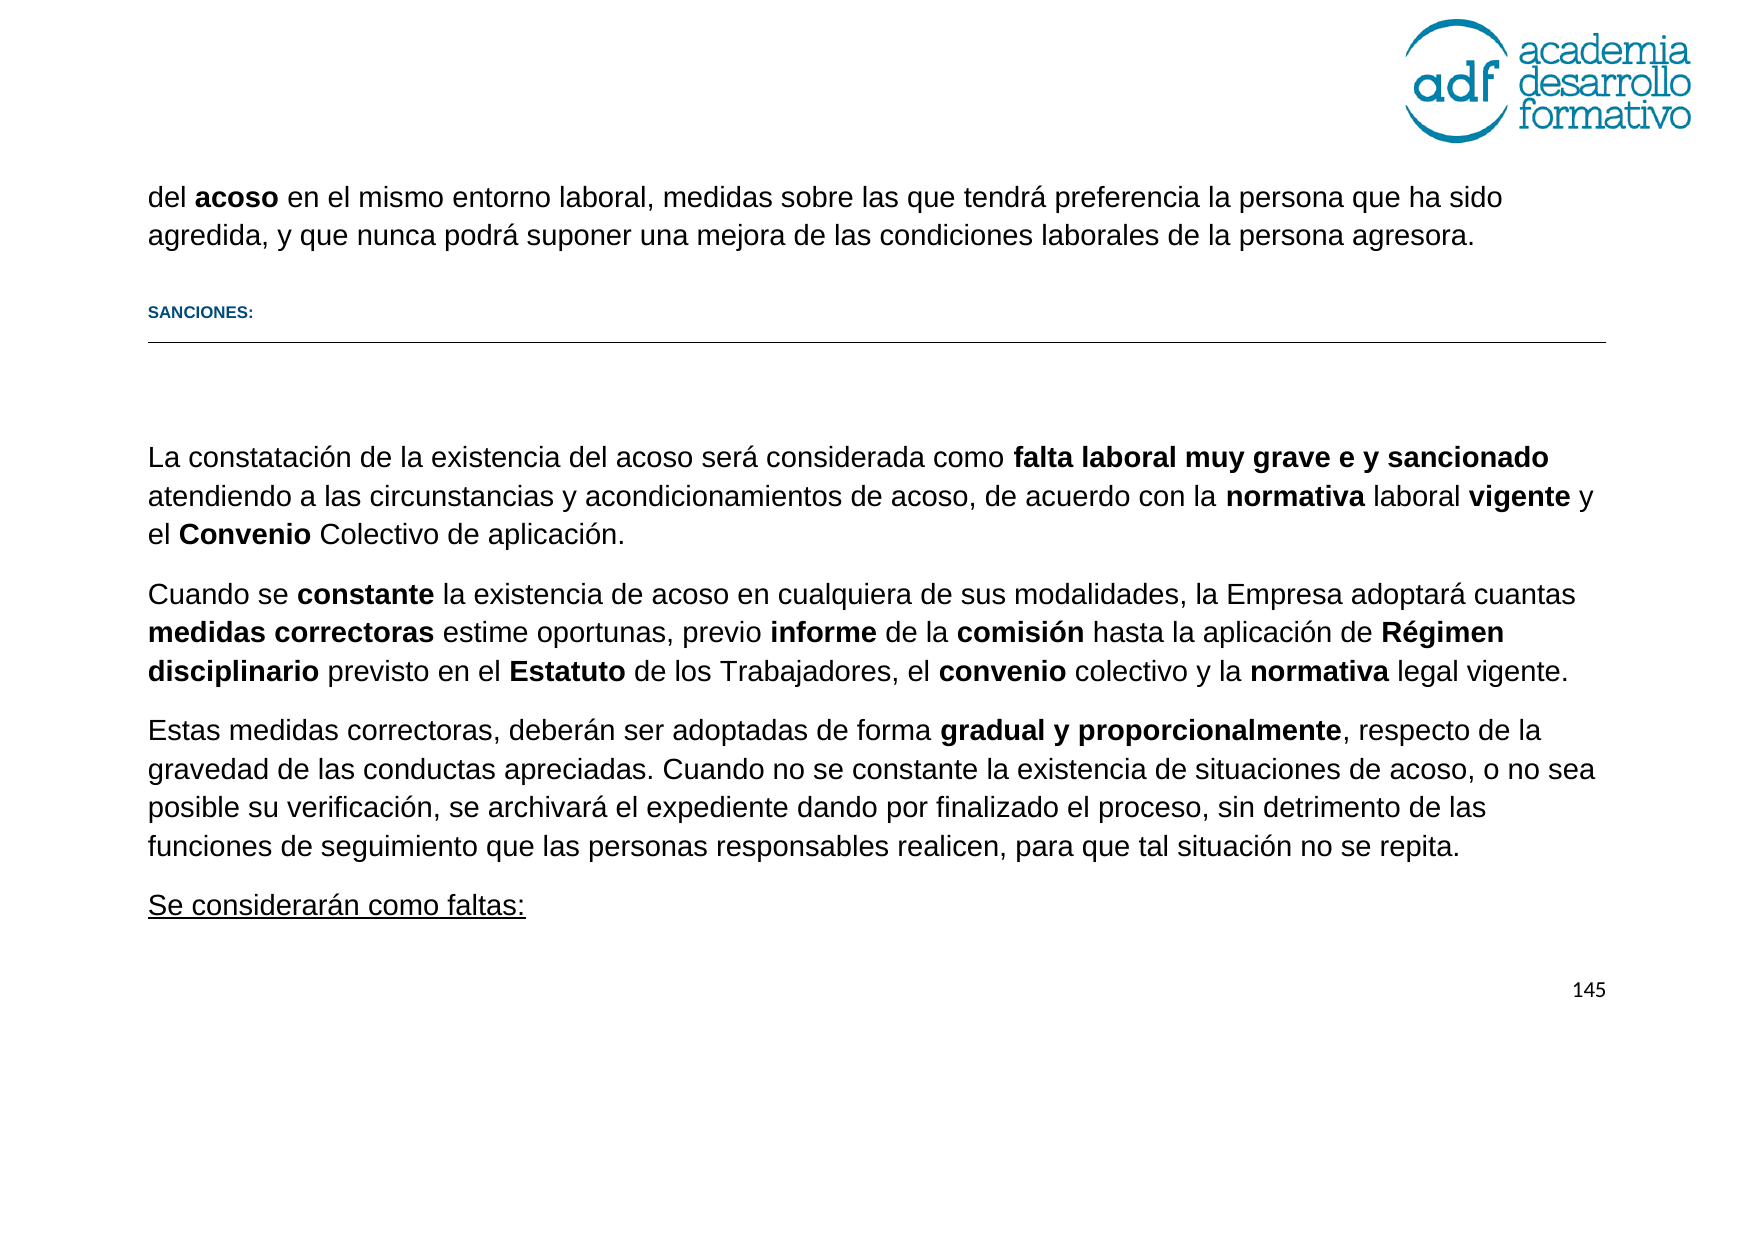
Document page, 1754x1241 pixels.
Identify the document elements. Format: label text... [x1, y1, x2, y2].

text La constatación de la existencia del acoso será considerada como falta laboral muy grave e y sancionado atendiendo a las circunstancias y acondicionamientos de acoso, de acuerdo con la normativa laboral vigente y el Convenio Colectivo de aplicación. [148, 440, 1606, 551]
subtitle Sanciones: [148, 302, 1606, 342]
picture [1672, 54, 1684, 61]
text Estas medidas correctoras, deberán ser adoptadas de forma gradual y proporcionalmente, respecto de la gravedad de las conductas apreciadas. Cuando no se constante la existencia de situaciones de acoso, o no sea posible su verificación, se archivará el expediente dando por finalizado el proceso, sin detrimento de las funciones de seguimiento que las personas responsables realicen, para que tal situación no se repita. [148, 713, 1606, 862]
picture [1657, 64, 1664, 93]
picture [1674, 110, 1687, 125]
text Cuando se constante la existencia de acoso en cualquiera de sus modalidades, la Empresa adoptará cuantas medidas correctoras estime oportunas, previo informe de la comisión hasta la aplicación de Régimen disciplinario previsto en el Estatuto de los Trabajadores, el convenio colectivo y la normativa legal vigente. [148, 577, 1606, 687]
picture [1398, 12, 1700, 147]
text Se considerarán como faltas: [148, 888, 1606, 922]
